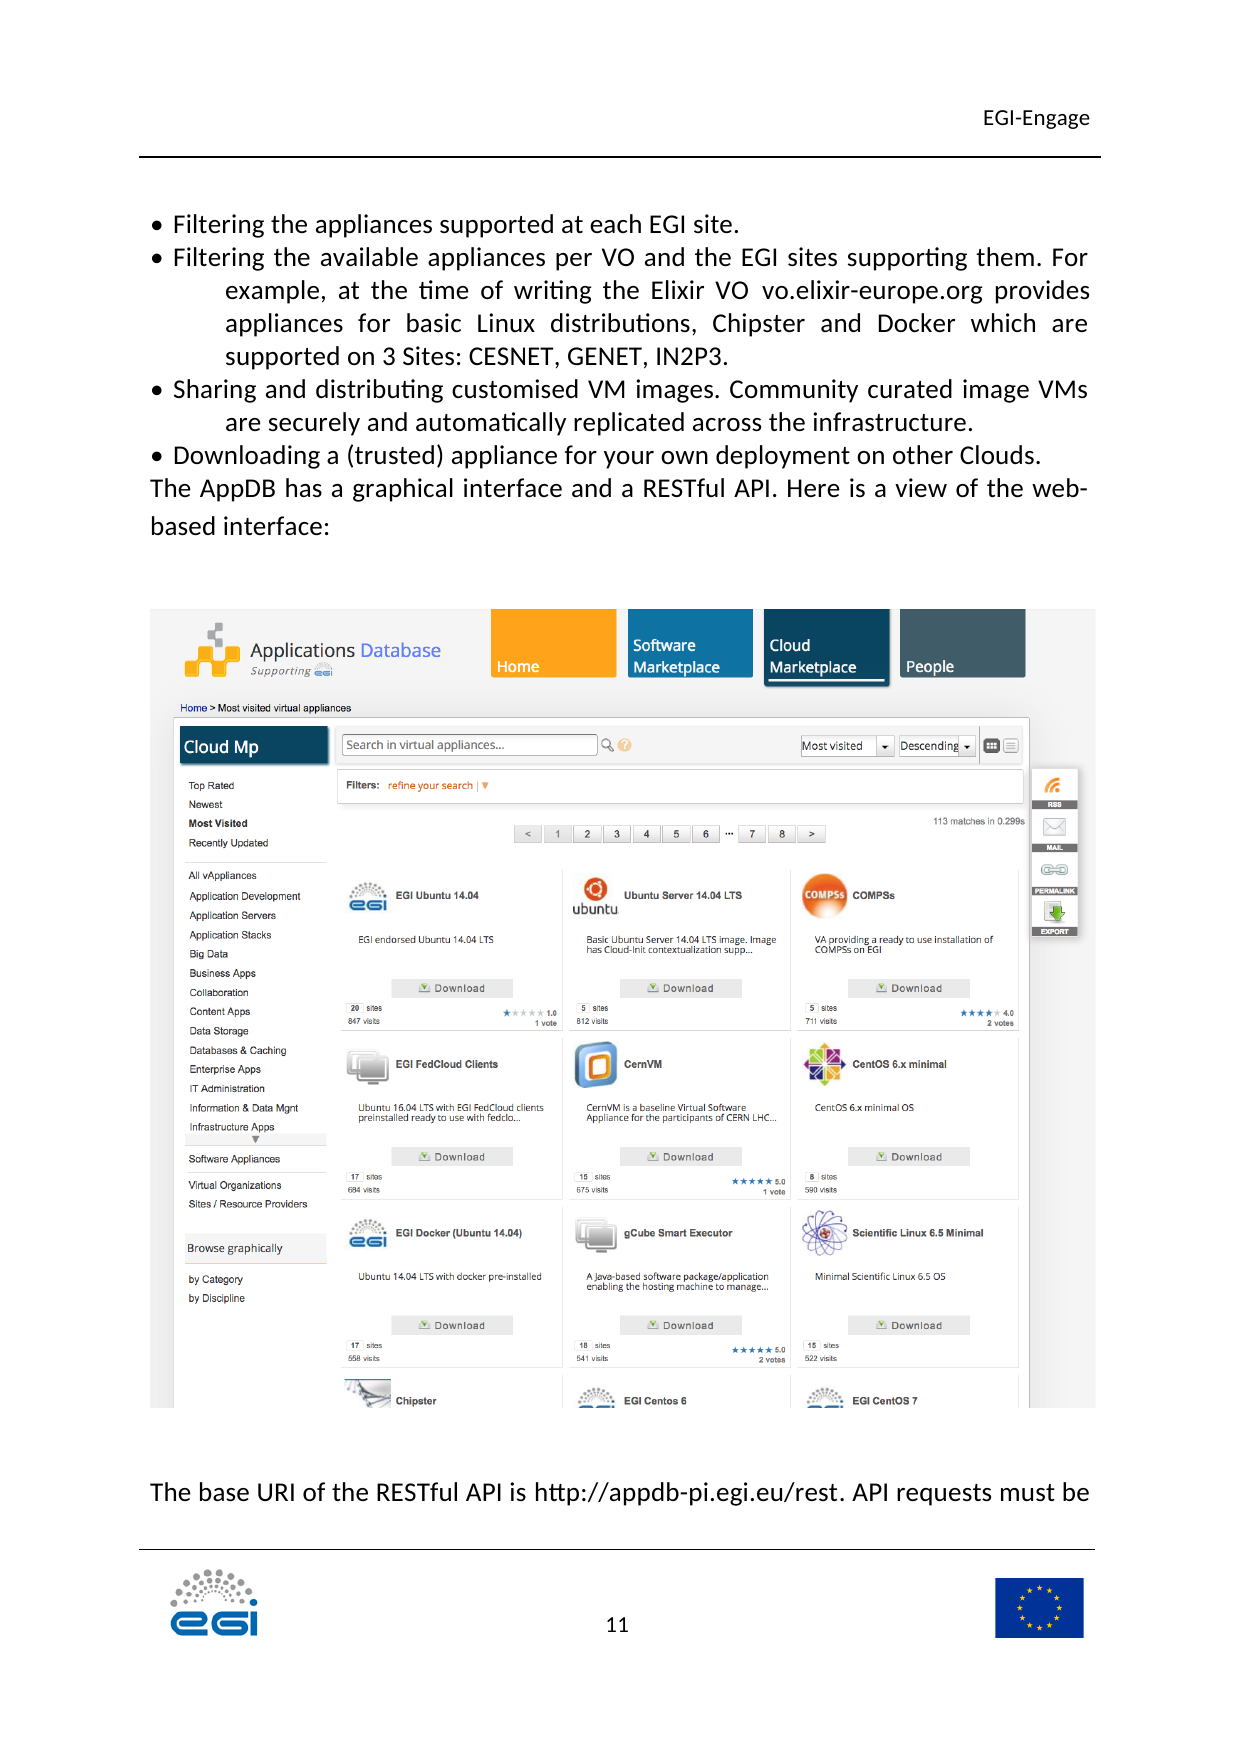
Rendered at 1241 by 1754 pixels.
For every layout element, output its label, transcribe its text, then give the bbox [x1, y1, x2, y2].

list Sharing and distributing customised VM images. Community curated image VMs are securely and automatically replicated across the infrastructure. [150, 372, 1090, 438]
picture [150, 609, 1096, 1408]
picture [150, 1567, 276, 1638]
list Filtering the available appliances per VO and the EGI sites supporting them. For example, at the time of writing the Elixir VO vo.elixir-europe.org provides appliances for basic Linux distributions, Chipster and Docker which are supported on 3 Sites: CESNET, GENET, IN2P3. [150, 240, 1090, 372]
list Downloading a (trusted) appliance for your own deployment on other Clouds. [150, 438, 1090, 471]
list Filtering the appliances supported at each EGI site. [150, 207, 1090, 240]
picture [995, 1578, 1084, 1638]
text The AppDB has a graphical interface and a RESTful API. Here is a view of the web-based interface: [150, 471, 1090, 542]
